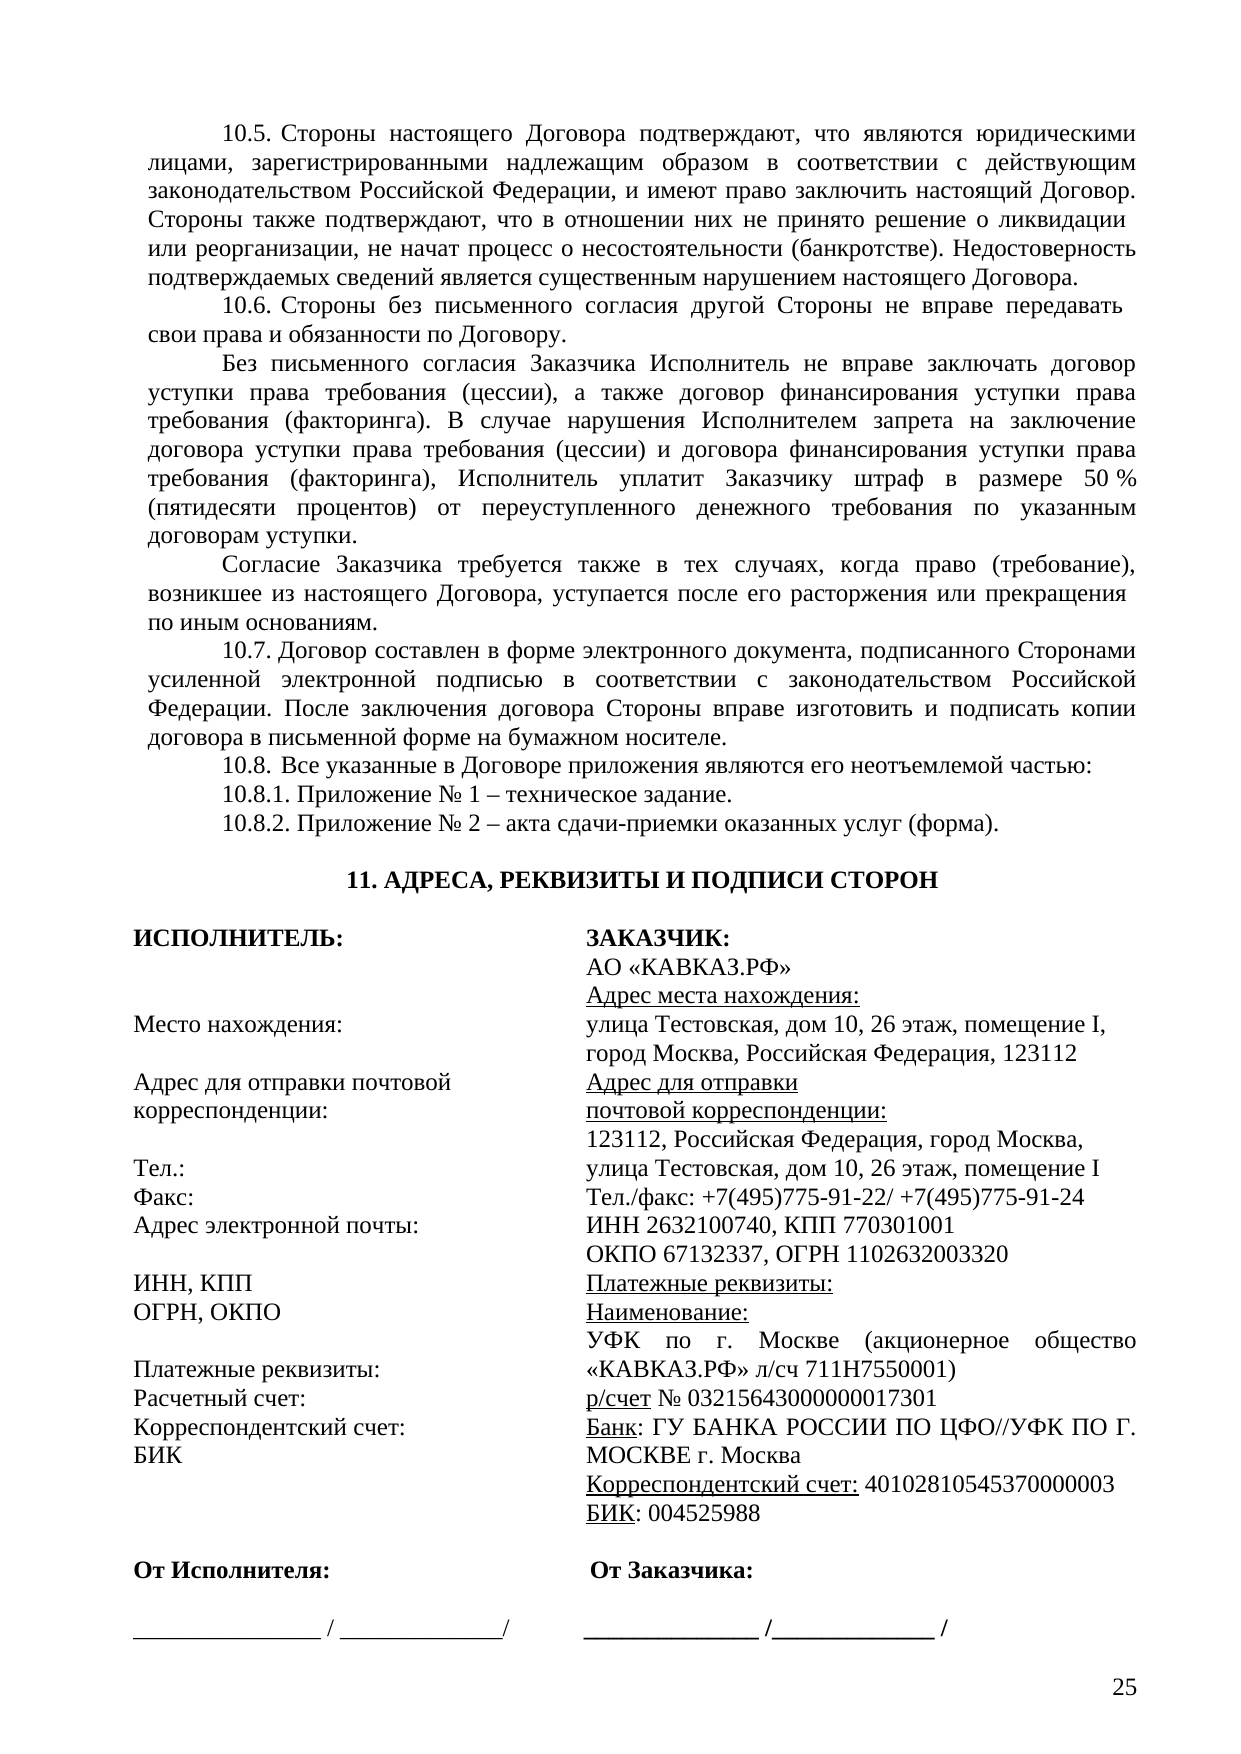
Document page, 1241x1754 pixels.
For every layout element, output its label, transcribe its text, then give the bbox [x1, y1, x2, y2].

text 10.8. Все указанные в Договоре приложения являются его неотъемлемой частью: [148, 751, 1137, 779]
text 10.8.2. Приложение № 2 – акта сдачи-приемки оказанных услуг (форма). [148, 808, 1137, 837]
text 10.6. Стороны без письменного согласия другой Стороны не вправе передавать свои права и обязанности по Договору. [148, 291, 1137, 348]
text 11. АДРЕСА, РЕКВИЗИТЫ И ПОДПИСИ СТОРОН [148, 866, 1137, 894]
text Без письменного согласия Заказчика Исполнитель не вправе заключать договор уступки права требования (цессии), а также договор финансирования уступки права требования (факторинга). В случае нарушения Исполнителем запрета на заключение договора уступки права требования (цессии) и договора финансирования уступки права требования (факторинга), Исполнитель уплатит Заказчику штраф в размере 50 % (пятидесяти процентов) от переуступленного денежного требования по указанным договорам уступки. [148, 348, 1137, 549]
text Согласие Заказчика требуется также в тех случаях, когда право (требование), возникшее из настоящего Договора, уступается после его расторжения или прекращения по иным основаниям. [148, 549, 1137, 636]
text 10.7. Договор составлен в форме электронного документа, подписанного Сторонами усиленной электронной подписью в соответствии с законодательством Российской Федерации. После заключения договора Стороны вправе изготовить и подписать копии договора в письменной форме на бумажном носителе. [148, 636, 1137, 751]
text 10.5. Стороны настоящего Договора подтверждают, что являются юридическими лицами, зарегистрированными надлежащим образом в соответствии с действующим законодательством Российской Федерации, и имеют право заключить настоящий Договор. Стороны также подтверждают, что в отношении них не принято решение о ликвидации или реорганизации, не начат процесс о несостоятельности (банкротстве). Недостоверность подтверждаемых сведений является существенным нарушением настоящего Договора. [148, 118, 1137, 291]
text 10.8.1. Приложение № 1 – техническое задание. [148, 779, 1137, 808]
